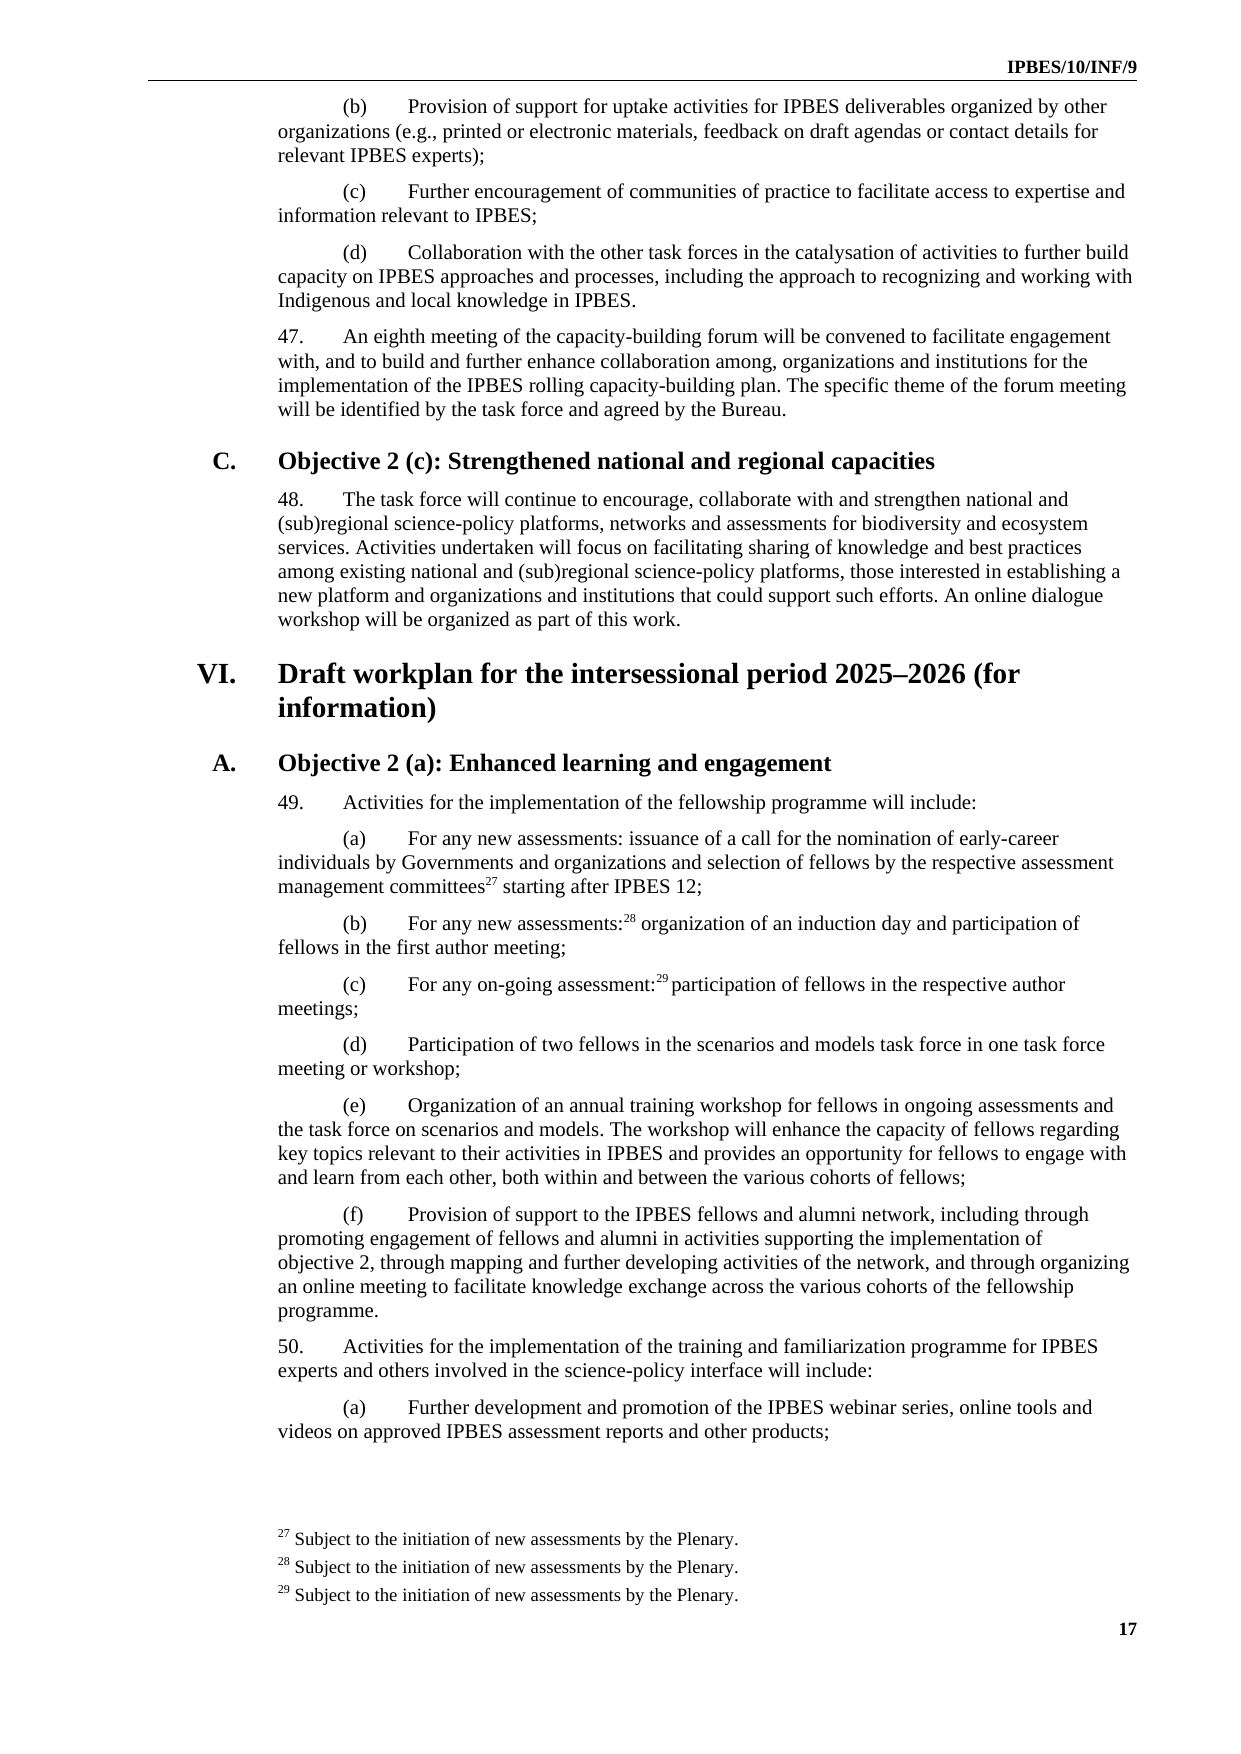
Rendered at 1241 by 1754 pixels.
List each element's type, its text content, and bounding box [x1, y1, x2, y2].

list Further encouragement of communities of practice to facilitate access to expertise and information relevant to IPBES; [278, 179, 1137, 227]
list For any new assessments: organization of an induction day and participation of fellows in the first author meeting; [278, 911, 1137, 959]
list For any on-going assessment: participation of fellows in the respective author meetings; [278, 972, 1137, 1020]
list Provision of support to the IPBES fellows and alumni network, including through promoting engagement of fellows and alumni in activities supporting the implementation of objective 2, through mapping and further developing activities of the network, and through organizing an online meeting to facilitate knowledge exchange across the various cohorts of the fellowship programme. [278, 1202, 1137, 1322]
list Provision of support for uptake activities for IPBES deliverables organized by other organizations (e.g., printed or electronic materials, feedback on draft agendas or contact details for relevant IPBES experts); [278, 94, 1137, 167]
text A. Objective 2 (a): Enhanced learning and engagement [148, 748, 1107, 777]
list An eighth meeting of the capacity-building forum will be convened to facilitate engagement with, and to build and further enhance collaboration among, organizations and institutions for the implementation of the IPBES rolling capacity-building plan. The specific theme of the forum meeting will be identified by the task force and agreed by the Bureau. [278, 324, 1137, 421]
list Activities for the implementation of the training and familiarization programme for IPBES experts and others involved in the science-policy interface will include: [278, 1334, 1137, 1382]
list The task force will continue to encourage, collaborate with and strengthen national and (sub)regional science-policy platforms, networks and assessments for biodiversity and ecosystem services. Activities undertaken will focus on facilitating sharing of knowledge and best practices among existing national and (sub)regional science-policy platforms, those interested in establishing a new platform and organizations and institutions that could support such efforts. An online dialogue workshop will be organized as part of this work. [278, 487, 1137, 631]
list Activities for the implementation of the fellowship programme will include: [278, 790, 1137, 814]
list For any new assessments: issuance of a call for the nomination of early-career individuals by Governments and organizations and selection of fellows by the respective assessment management committees starting after IPBES 12; [278, 826, 1137, 898]
text VI. Draft workplan for the intersessional period 2025–2026 (for information) [148, 656, 1107, 723]
list Organization of an annual training workshop for fellows in ongoing assessments and the task force on scenarios and models. The workshop will enhance the capacity of fellows regarding key topics relevant to their activities in IPBES and provides an opportunity for fellows to engage with and learn from each other, both within and between the various cohorts of fellows; [278, 1093, 1137, 1189]
list Collaboration with the other task forces in the catalysation of activities to further build capacity on IPBES approaches and processes, including the approach to recognizing and working with Indigenous and local knowledge in IPBES. [278, 240, 1137, 312]
list Further development and promotion of the IPBES webinar series, online tools and videos on approved IPBES assessment reports and other products; [278, 1395, 1137, 1443]
text C. Objective 2 (c): Strengthened national and regional capacities [148, 446, 1107, 474]
list Participation of two fellows in the scenarios and models task force in one task force meeting or workshop; [278, 1032, 1137, 1080]
